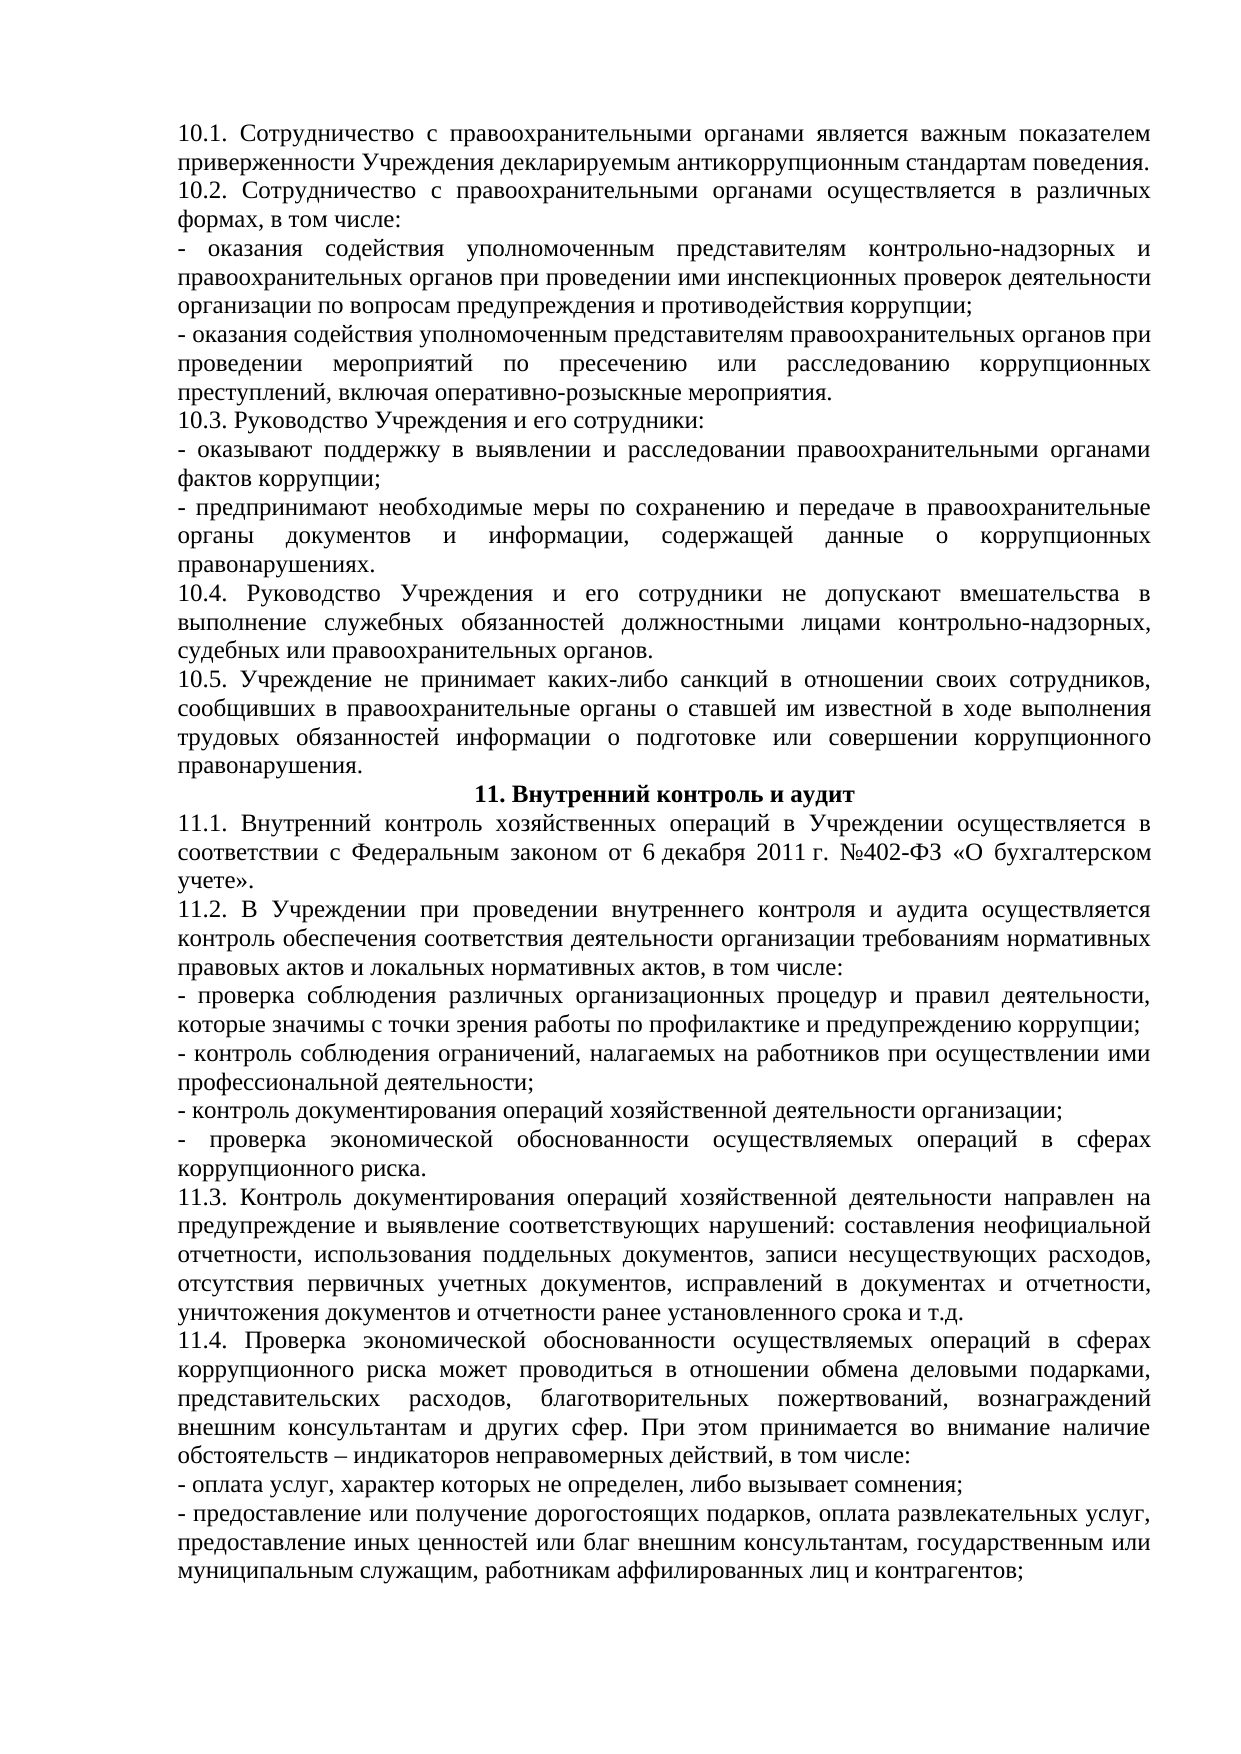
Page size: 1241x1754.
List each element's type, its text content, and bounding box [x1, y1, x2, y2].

text - предпринимают необходимые меры по сохранению и передаче в правоохранительные органы документов и информации, содержащей данные о коррупционных правонарушениях. [177, 492, 1152, 578]
text 10.3. Руководство Учреждения и его сотрудники: [177, 406, 1152, 434]
text - оказывают поддержку в выявлении и расследовании правоохранительными органами фактов коррупции; [177, 434, 1152, 492]
text - проверка соблюдения различных организационных процедур и правил деятельности, которые значимы с точки зрения работы по профилактике и предупреждению коррупции; [177, 981, 1152, 1038]
text - оказания содействия уполномоченным представителям правоохранительных органов при проведении мероприятий по пресечению или расследованию коррупционных преступлений, включая оперативно-розыскные мероприятия. [177, 319, 1152, 406]
text - предоставление или получение дорогостоящих подарков, оплата развлекательных услуг, предоставление иных ценностей или благ внешним консультантам, государственным или муниципальным служащим, работникам аффилированных лиц и контрагентов; [177, 1498, 1152, 1584]
text 10.5. Учреждение не принимает каких-либо санкций в отношении своих сотрудников, сообщивших в правоохранительные органы о ставшей им известной в ходе выполнения трудовых обязанностей информации о подготовке или совершении коррупционного правонарушения. [177, 664, 1152, 779]
text 10.2. Сотрудничество с правоохранительными органами осуществляется в различных формах, в том числе: [177, 176, 1152, 233]
text - оказания содействия уполномоченным представителям контрольно-надзорных и правоохранительных органов при проведении ими инспекционных проверок деятельности организации по вопросам предупреждения и противодействия коррупции; [177, 233, 1152, 319]
text 11. Внутренний контроль и аудит [177, 779, 1152, 808]
text 10.4. Руководство Учреждения и его сотрудники не допускают вмешательства в выполнение служебных обязанностей должностными лицами контрольно-надзорных, судебных или правоохранительных органов. [177, 578, 1152, 664]
text - оплата услуг, характер которых не определен, либо вызывает сомнения; [177, 1469, 1152, 1498]
text - контроль документирования операций хозяйственной деятельности организации; [177, 1096, 1152, 1124]
text - контроль соблюдения ограничений, налагаемых на работников при осуществлении ими профессиональной деятельности; [177, 1038, 1152, 1096]
text - проверка экономической обоснованности осуществляемых операций в сферах коррупционного риска. [177, 1124, 1152, 1182]
text 11.3. Контроль документирования операций хозяйственной деятельности направлен на предупреждение и выявление соответствующих нарушений: составления неофициальной отчетности, использования поддельных документов, записи несуществующих расходов, отсутствия первичных учетных документов, исправлений в документах и отчетности, уничтожения документов и отчетности ранее установленного срока и т.д. [177, 1182, 1152, 1326]
text 11.1. Внутренний контроль хозяйственных операций в Учреждении осуществляется в соответствии с Федеральным законом от 6 декабря 2011 г. №402-ФЗ «О бухгалтерском учете». [177, 808, 1152, 894]
text 11.2. В Учреждении при проведении внутреннего контроля и аудита осуществляется контроль обеспечения соответствия деятельности организации требованиям нормативных правовых актов и локальных нормативных актов, в том числе: [177, 894, 1152, 981]
text 11.4. Проверка экономической обоснованности осуществляемых операций в сферах коррупционного риска может проводиться в отношении обмена деловыми подарками, представительских расходов, благотворительных пожертвований, вознаграждений внешним консультантам и других сфер. При этом принимается во внимание наличие обстоятельств – индикаторов неправомерных действий, в том числе: [177, 1326, 1152, 1469]
text 10.1. Сотрудничество с правоохранительными органами является важным показателем приверженности Учреждения декларируемым антикоррупционным стандартам поведения. [177, 118, 1152, 176]
